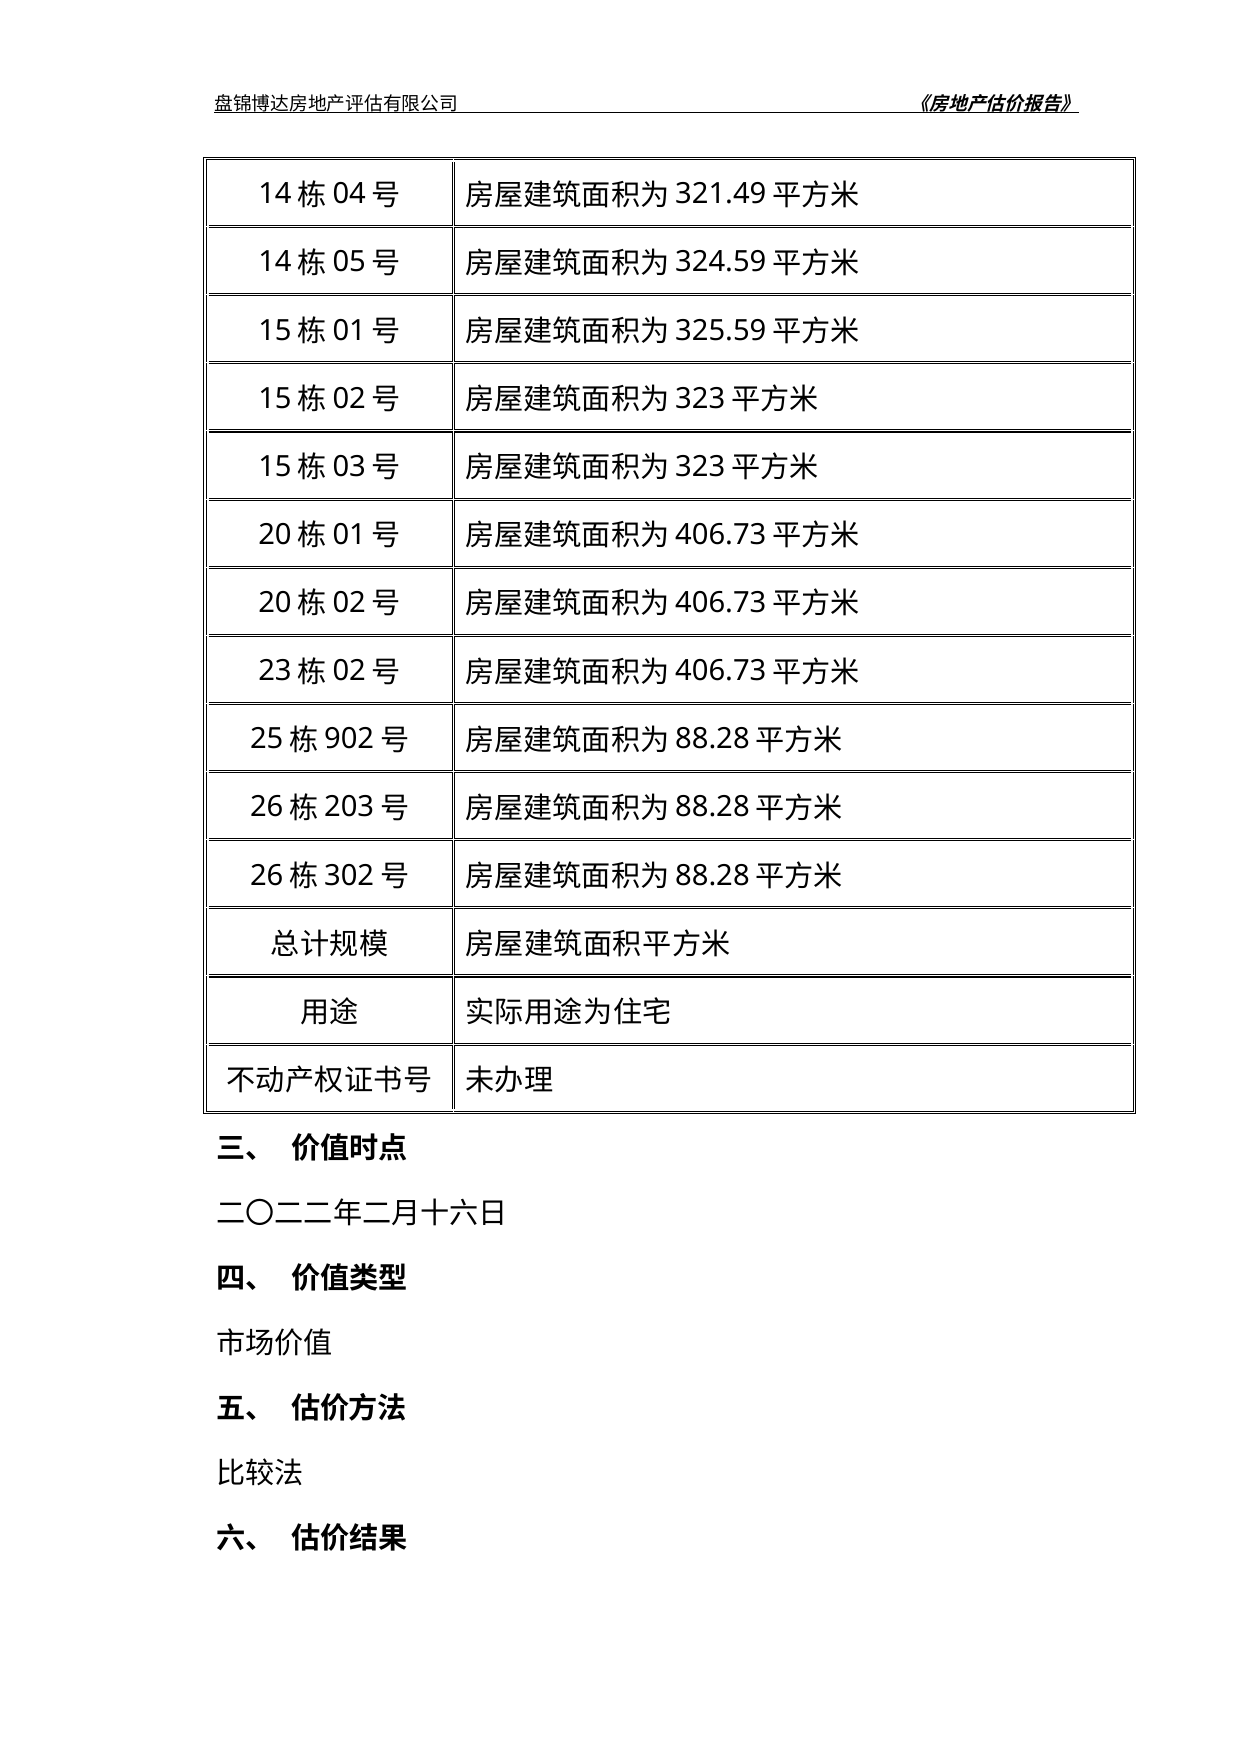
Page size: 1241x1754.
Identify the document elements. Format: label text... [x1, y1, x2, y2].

text 市场价值 [216, 1309, 1134, 1374]
table_cell 15栋02号 [205, 361, 454, 429]
table_cell 房屋建筑面积为325.59平方米 [454, 293, 1134, 361]
table_cell 房屋建筑面积为88.28平方米 [454, 838, 1134, 906]
table_cell 房屋建筑面积为323平方米 [454, 429, 1134, 497]
table_cell 15栋03号 [205, 429, 454, 497]
table_cell 房屋建筑面积为323平方米 [454, 361, 1134, 429]
table_cell 房屋建筑面积为406.73平方米 [455, 634, 1133, 702]
table_cell 15栋01号 [205, 293, 454, 361]
table_cell 房屋建筑面积为321.49平方米 [454, 160, 1133, 225]
table_cell 25栋902号 [207, 702, 452, 770]
table_cell 14栋05号 [205, 225, 454, 293]
table_cell 房屋建筑面积为406.73平方米 [455, 566, 1133, 634]
table_cell 不动产权证书号 [207, 1043, 454, 1111]
list 估价结果 [216, 1504, 1134, 1569]
table_cell 用途 [205, 974, 454, 1042]
table_cell 20栋02号 [207, 566, 452, 634]
table_cell 总计规模 [205, 906, 454, 974]
list 价值类型 [216, 1244, 1134, 1309]
table_cell 实际用途为住宅 [454, 974, 1134, 1042]
table_cell 房屋建筑面积为88.28平方米 [454, 770, 1134, 838]
table_cell 23栋02号 [207, 634, 452, 702]
table_cell 20栋01号 [207, 498, 452, 566]
table_cell 14栋04号 [207, 158, 454, 225]
table_cell 房屋建筑面积为324.59平方米 [454, 225, 1134, 293]
table_cell 房屋建筑面积为406.73平方米 [455, 498, 1133, 566]
text 比较法 [216, 1439, 1134, 1504]
table_cell 未办理 [454, 1043, 1133, 1111]
table_cell 房屋建筑面积为88.28平方米 [455, 702, 1133, 770]
table_cell 26栋302号 [205, 838, 454, 906]
table_cell 26栋203号 [205, 770, 454, 838]
text 二〇二二年二月十六日 [216, 1179, 1134, 1244]
table_cell 房屋建筑面积平方米 [454, 906, 1134, 974]
list 价值时点 [216, 1114, 1134, 1179]
list 估价方法 [216, 1374, 1134, 1439]
